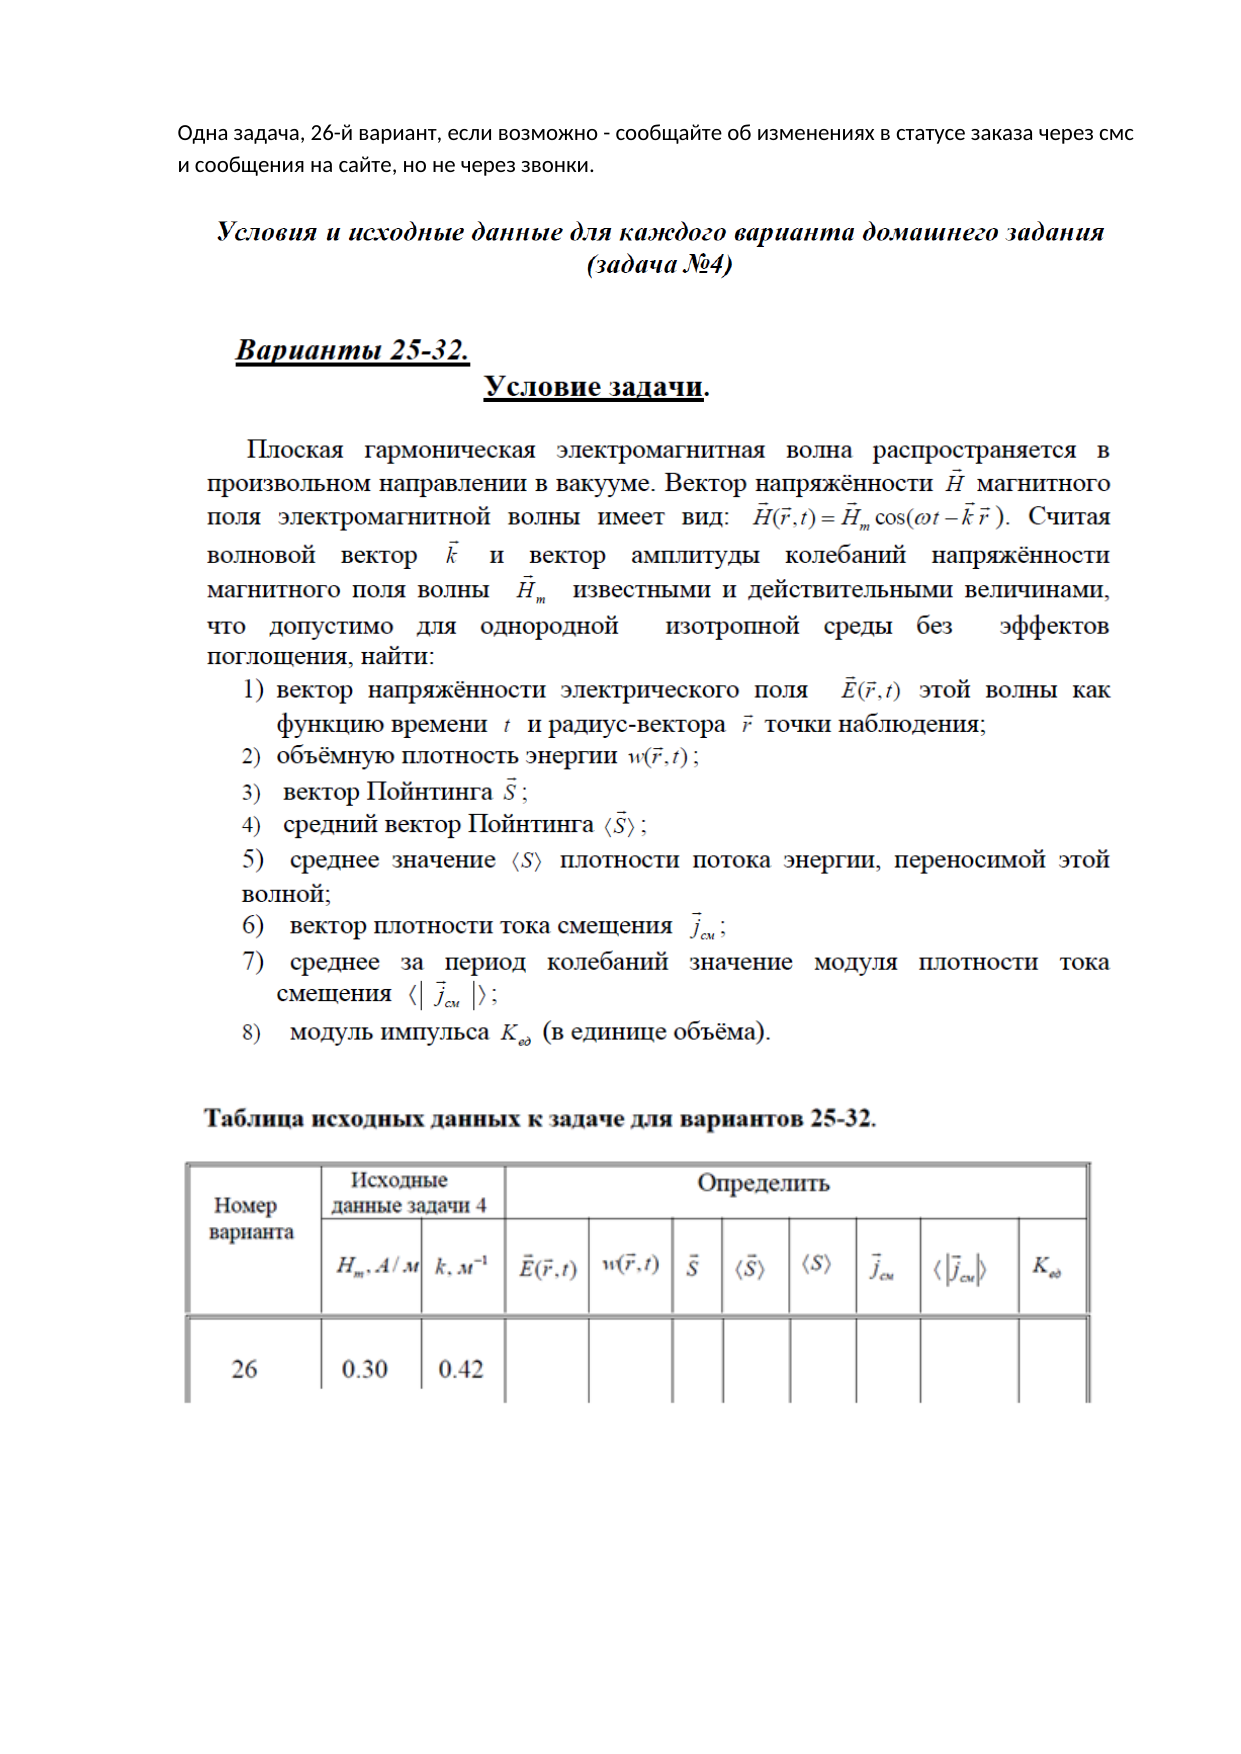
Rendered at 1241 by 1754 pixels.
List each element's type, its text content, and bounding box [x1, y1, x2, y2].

picture [177, 1100, 1100, 1422]
picture [177, 318, 1151, 1075]
picture [177, 203, 1144, 294]
text Одна задача, 26-й вариант, если возможно - сообщайте об изменениях в статусе заказа через смс и сообщения на сайте, но не через звонки. [177, 118, 1152, 178]
